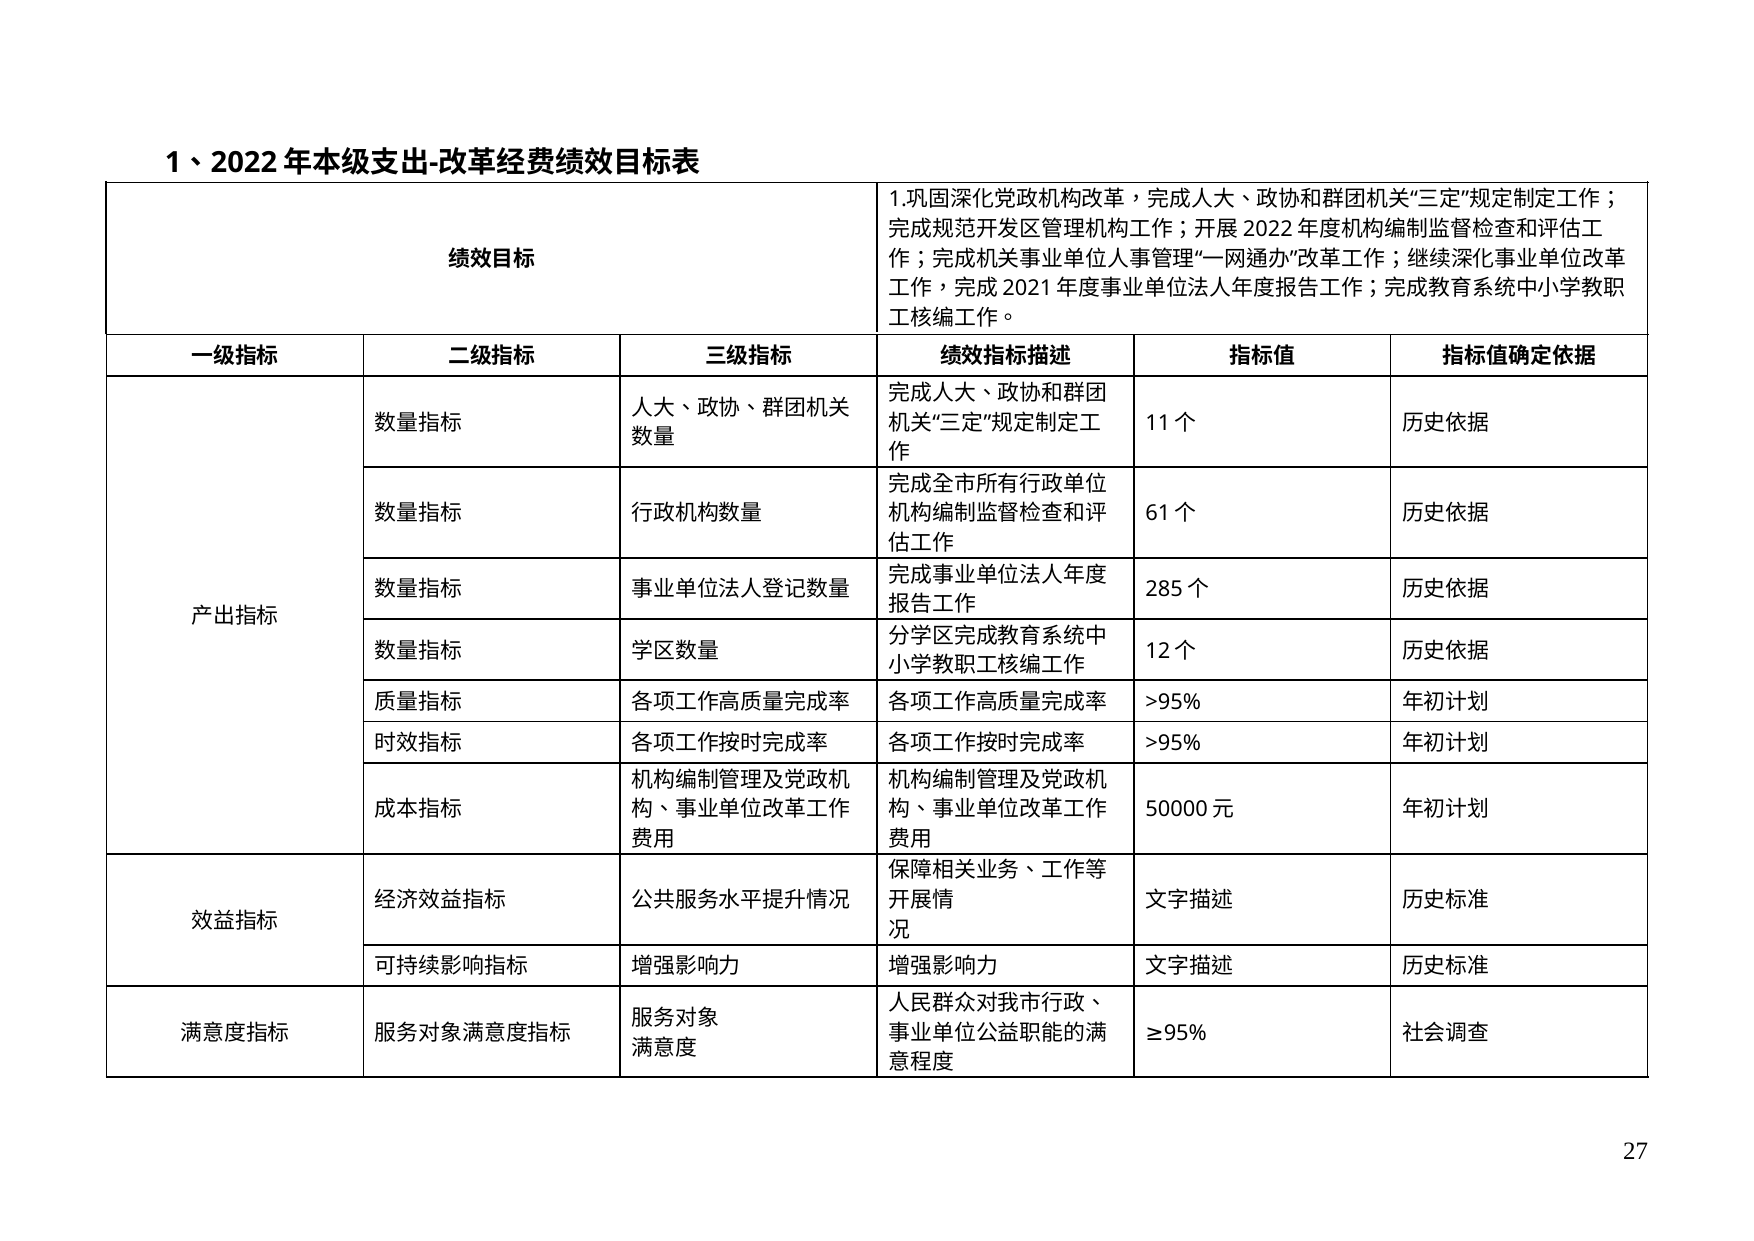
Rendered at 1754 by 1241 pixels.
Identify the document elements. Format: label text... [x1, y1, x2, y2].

table_cell 各项工作按时完成率 [878, 722, 1133, 762]
table_cell 11个 [1135, 377, 1390, 466]
table_cell 数量指标 [364, 559, 619, 618]
table_cell 时效指标 [364, 722, 619, 762]
table_cell 可持续影响指标 [364, 946, 619, 985]
table_cell 人民群众对我市行政、事业单位公益职能的满意程度 [878, 987, 1133, 1076]
table_cell 文字描述 [1135, 855, 1390, 944]
table_cell 各项工作高质量完成率 [621, 681, 876, 721]
table_cell 历史标准 [1391, 855, 1647, 944]
table_cell 文字描述 [1135, 946, 1390, 985]
table_cell 公共服务水平提升情况 [621, 855, 876, 944]
table_header 三级指标 [621, 335, 876, 375]
table_cell 285个 [1135, 559, 1390, 618]
table_header 指标值确定依据 [1391, 335, 1647, 375]
table_cell 历史依据 [1391, 468, 1647, 557]
table_cell 学区数量 [621, 620, 876, 679]
table_cell 各项工作高质量完成率 [878, 681, 1133, 721]
table_cell 社会调查 [1391, 987, 1647, 1076]
table_cell 服务对象 满意度 [621, 987, 876, 1076]
table_cell 61个 [1135, 468, 1390, 557]
table_cell 保障相关业务、工作等开展情 况 [878, 855, 1133, 944]
table_cell >95% [1135, 681, 1390, 721]
table_cell ≥95% [1135, 987, 1390, 1076]
table_cell 机构编制管理及党政机构、事业单位改革工作费用 [621, 764, 876, 853]
table_cell 历史标准 [1391, 946, 1647, 985]
table_cell 数量指标 [364, 377, 619, 466]
table_cell 年初计划 [1391, 722, 1647, 762]
table_header 绩效目标 [107, 183, 876, 332]
table_header 绩效指标描述 [878, 335, 1133, 375]
table_cell 12个 [1135, 620, 1390, 679]
table_cell 历史依据 [1391, 620, 1647, 679]
table_cell 增强影响力 [621, 946, 876, 985]
table_cell 质量指标 [364, 681, 619, 721]
table_cell 历史依据 [1391, 377, 1647, 466]
table_header 二级指标 [364, 335, 619, 375]
table_cell 分学区完成教育系统中小学教职工核编工作 [878, 620, 1133, 679]
table_cell 各项工作按时完成率 [621, 722, 876, 762]
table_cell 数量指标 [364, 468, 619, 557]
table_cell 效益指标 [107, 855, 363, 985]
table_header 一级指标 [107, 335, 363, 375]
table_cell 年初计划 [1391, 764, 1647, 853]
table_header 指标值 [1135, 335, 1390, 375]
table_cell 经济效益指标 [364, 855, 619, 944]
table_cell 行政机构数量 [621, 468, 876, 557]
table_cell 50000元 [1135, 764, 1390, 853]
table_cell 机构编制管理及党政机构、事业单位改革工作费用 [878, 764, 1133, 853]
table_cell 产出指标 [107, 377, 363, 853]
table_cell 满意度指标 [107, 987, 363, 1076]
table_cell 事业单位法人登记数量 [621, 559, 876, 618]
table_cell 人大、政协、群团机关数量 [621, 377, 876, 466]
table_cell 历史依据 [1391, 559, 1647, 618]
table_cell 完成人大、政协和群团机关“三定”规定制定工作 [878, 377, 1133, 466]
table_cell 完成事业单位法人年度报告工作 [878, 559, 1133, 618]
table_cell 增强影响力 [878, 946, 1133, 985]
text 1、2022年本级支出-改革经费绩效目标表 [106, 142, 1648, 181]
table_cell 完成全市所有行政单位机构编制监督检查和评估工作 [878, 468, 1133, 557]
table_cell 数量指标 [364, 620, 619, 679]
table_header 1.巩固深化党政机构改革，完成人大、政协和群团机关“三定”规定制定工作；完成规范开发区管理机构工作；开展2022年度机构编制监督检查和评估工作；完成机关事业单位人事管理“一网通办”改革工作；继续深化事业单位改革工作，完成2021年度事业单位法人年度报告工作；完成教育系统中小学教职工核编工作。 [878, 183, 1647, 332]
table_cell >95% [1135, 722, 1390, 762]
table_cell 服务对象满意度指标 [364, 987, 619, 1076]
table_cell 年初计划 [1391, 681, 1647, 721]
table_cell 成本指标 [364, 764, 619, 853]
